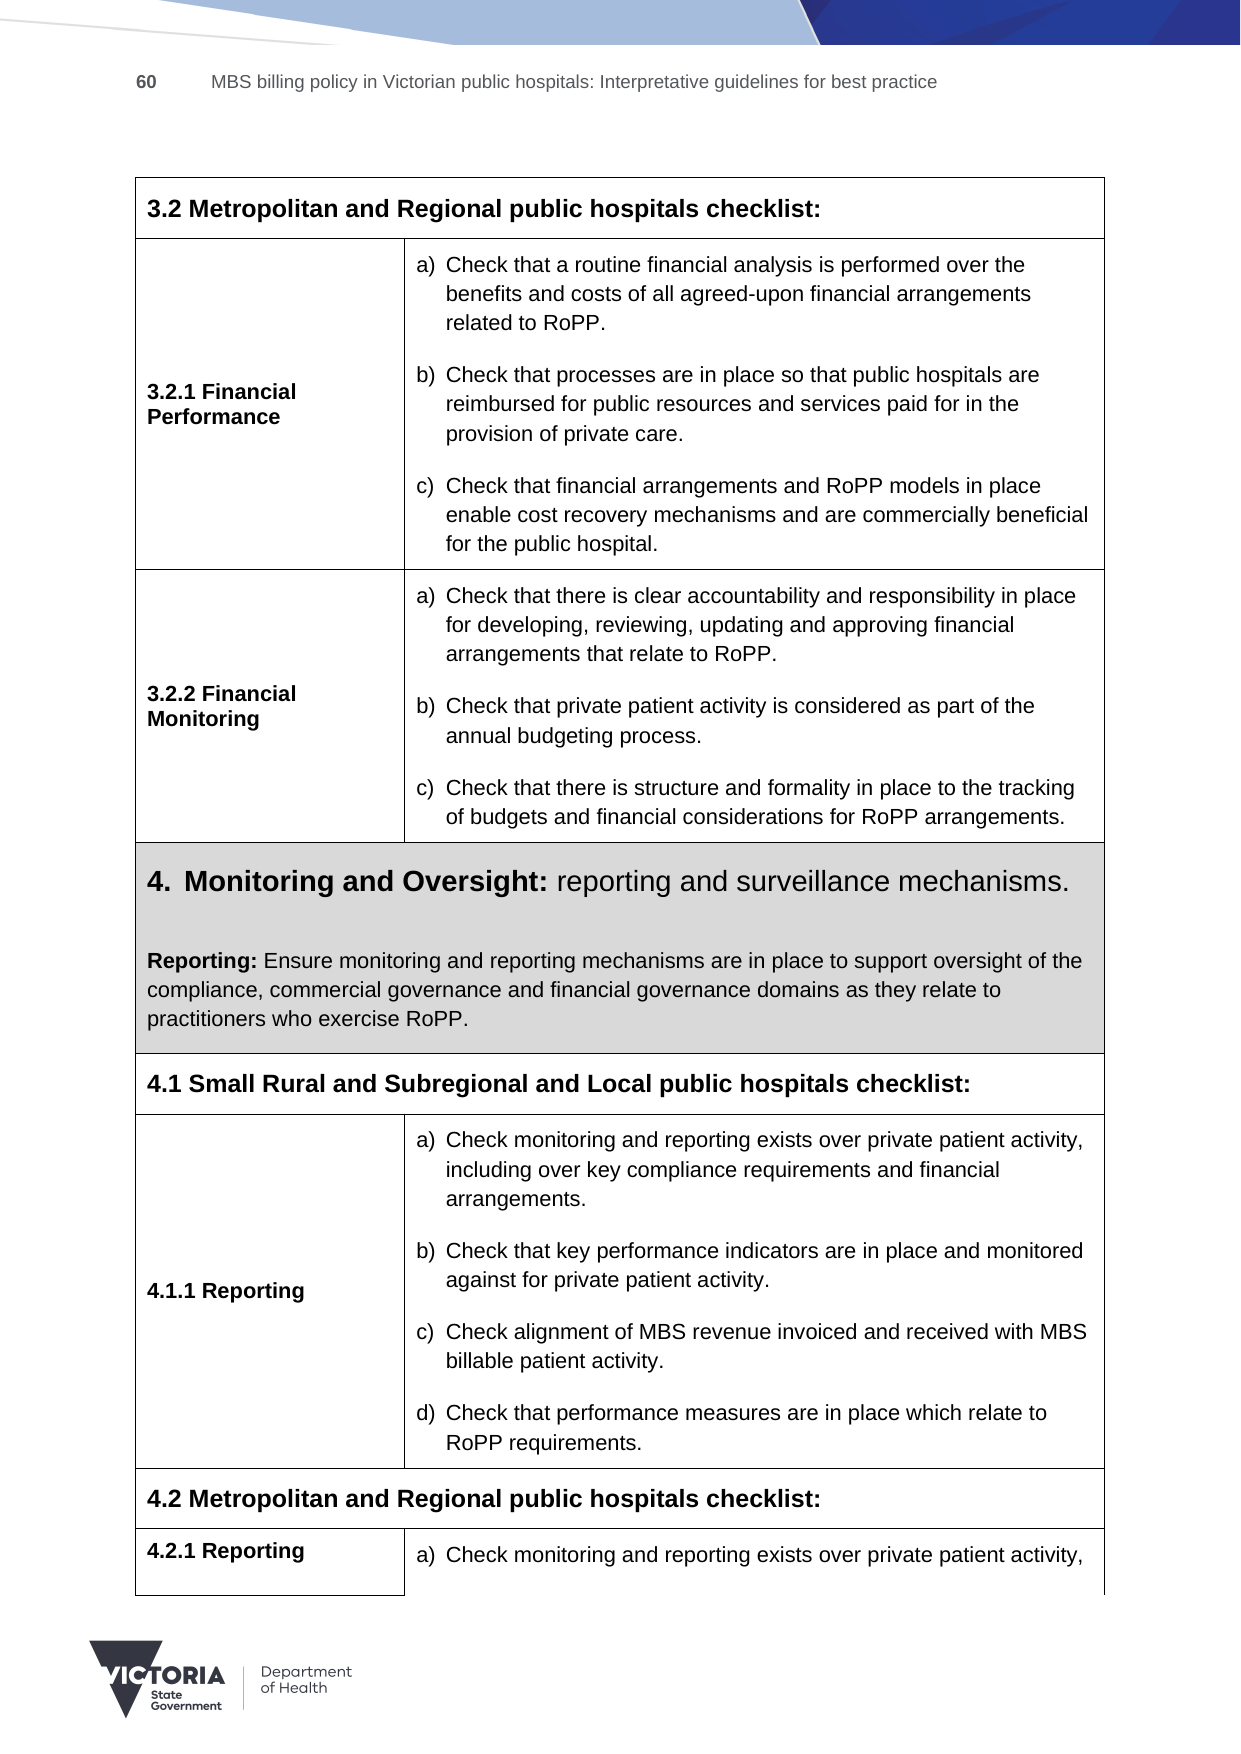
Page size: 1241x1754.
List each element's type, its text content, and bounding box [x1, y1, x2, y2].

table_cell Check that processes are in place so that public hospitals are reimbursed for public resources and services paid for in the provision of private care. [405, 348, 1104, 459]
picture [0, 0, 1241, 45]
table_cell Check that financial arrangements and RoPP models in place enable cost recovery mechanisms and are commercially beneficial for the public hospital. [405, 459, 1104, 569]
picture [0, 1595, 1241, 1754]
table_cell 4.2 Metropolitan and Regional public hospitals checklist: [136, 1469, 1104, 1528]
table_cell 4.1 Small Rural and Subregional and Local public hospitals checklist: [136, 1054, 1104, 1113]
table_cell Check that performance measures are in place which relate to RoPP requirements. [405, 1386, 1104, 1468]
table_cell Check that private patient activity is considered as part of the annual budgeting process. [405, 680, 1104, 761]
table_cell Check that there is structure and formality in place to the tracking of budgets and financial considerations for RoPP arrangements. [405, 761, 1104, 842]
table_cell Check that a routine financial analysis is performed over the benefits and costs of all agreed-upon financial arrangements related to RoPP. [405, 239, 1104, 348]
table_cell 3.2.2 Financial Monitoring [136, 570, 404, 842]
table_cell 4.1.1 Reporting [136, 1115, 404, 1468]
table_cell Check that there is clear accountability and responsibility in place for developing, reviewing, updating and approving financial arrangements that relate to RoPP. [405, 570, 1104, 679]
table_cell Check monitoring and reporting exists over private patient activity, including over key compliance requirements and financial arrangements. [405, 1529, 1104, 1595]
table_cell Check alignment of MBS revenue invoiced and received with MBS billable patient activity. [405, 1305, 1104, 1386]
table_cell Monitoring and Oversight: reporting and surveillance mechanisms. Reporting: Ensure monitoring and reporting mechanisms are in place to support oversight of the compliance, commercial governance and financial governance domains as they relate to practitioners who exercise RoPP. [136, 843, 1104, 1053]
table_cell Check that key performance indicators are in place and monitored against for private patient activity. [405, 1224, 1104, 1305]
table_cell 3.2.1 Financial Performance [136, 239, 404, 569]
table_cell 3.2 Metropolitan and Regional public hospitals checklist: [136, 178, 1104, 238]
table_cell 4.2.1 Reporting [136, 1529, 404, 1595]
table_cell Check monitoring and reporting exists over private patient activity, including over key compliance requirements and financial arrangements. [405, 1115, 1104, 1224]
